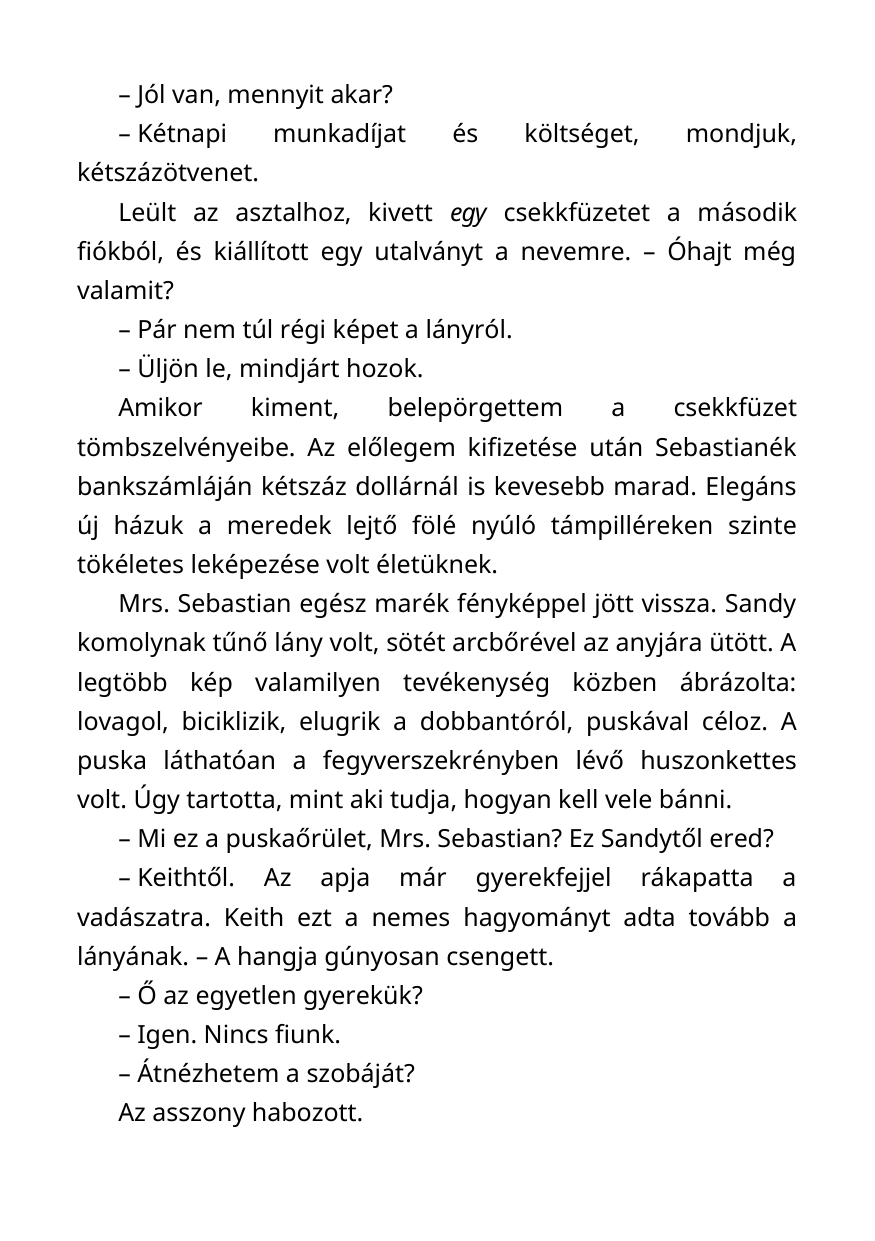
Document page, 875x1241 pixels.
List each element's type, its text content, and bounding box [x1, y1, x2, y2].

text – Átnézhetem a szobáját? [77, 1056, 797, 1090]
text Amikor kiment, belepörgettem a csekkfüzet tömbszelvényeibe. Az előlegem kifizetése után Sebastianék bankszámláján kétszáz dollárnál is kevesebb marad. Elegáns új házuk a meredek lejtő fölé nyúló támpilléreken szinte tökéletes leképezése volt életüknek. [77, 390, 797, 581]
text Az asszony habozott. [77, 1095, 797, 1129]
text – Ő az egyetlen gyerekük? [77, 978, 797, 1012]
text – Igen. Nincs fiunk. [77, 1017, 797, 1051]
text – Jól van, mennyit akar? [77, 77, 797, 111]
text Leült az asztalhoz, kivett egy csekkfüzetet a második fiókból, és kiállított egy utalványt a nevemre. – Óhajt még valamit? [77, 194, 797, 307]
text – Kétnapi munkadíjat és költséget, mondjuk, kétszázötvenet. [77, 116, 797, 189]
text – Üljön le, mindjárt hozok. [77, 351, 797, 385]
text – Keithtől. Az apja már gyerekfejjel rákapatta a vadászatra. Keith ezt a nemes hagyományt adta tovább a lányának. – A hangja gúnyosan csengett. [77, 860, 797, 972]
text – Mi ez a puskaőrület, Mrs. Sebastian? Ez Sandytől ered? [77, 821, 797, 855]
text Mrs. Sebastian egész marék fényképpel jött vissza. Sandy komolynak tűnő lány volt, sötét arcbőrével az anyjára ütött. A legtöbb kép valamilyen tevékenység közben ábrázolta: lovagol, biciklizik, elugrik a dobbantóról, puskával céloz. A puska láthatóan a fegyverszekrényben lévő huszonkettes volt. Úgy tartotta, mint aki tudja, hogyan kell vele bánni. [77, 586, 797, 816]
text – Pár nem túl régi képet a lányról. [77, 312, 797, 346]
